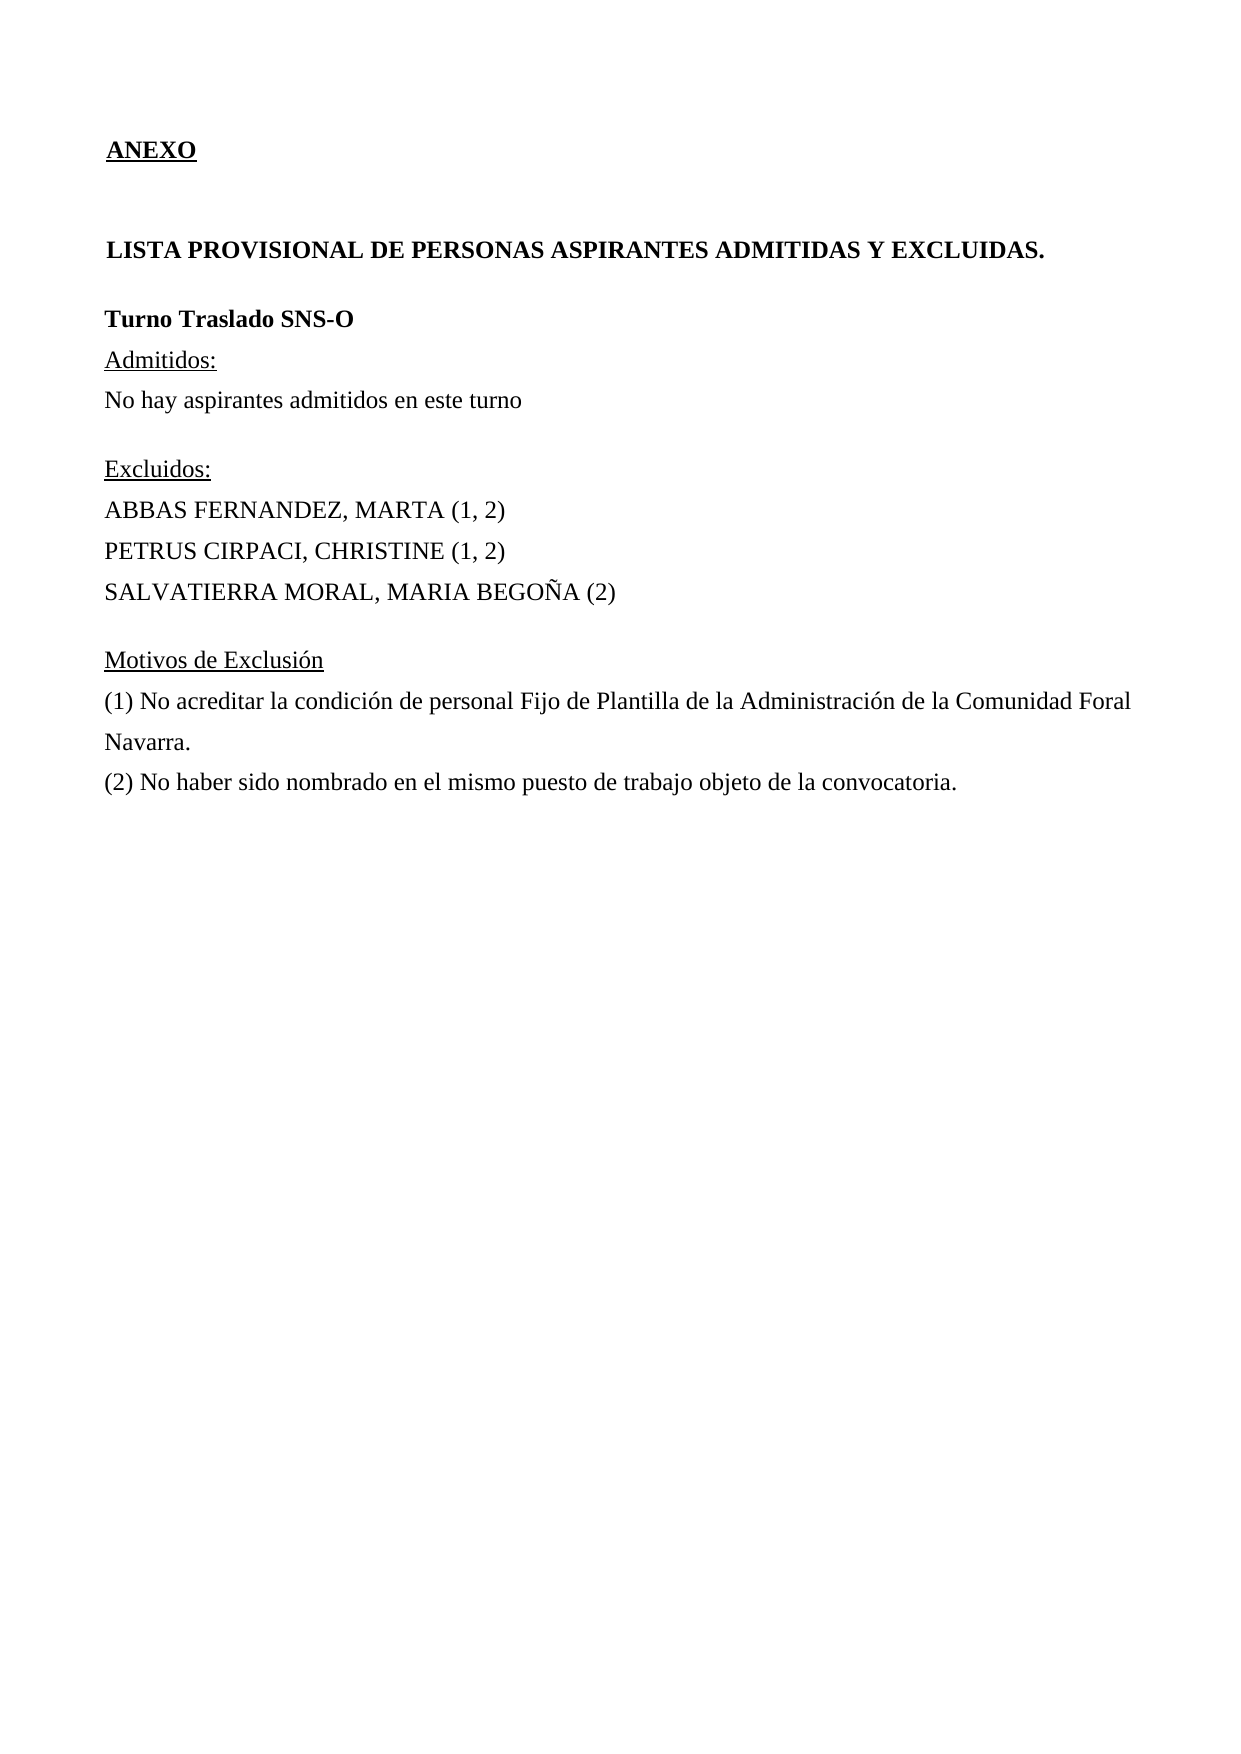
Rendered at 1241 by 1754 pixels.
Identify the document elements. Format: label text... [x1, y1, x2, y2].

text Turno Traslado SNS-O [104, 304, 1136, 345]
text ABBAS FERNANDEZ, MARTA (1, 2) [104, 495, 1136, 536]
text SALVATIERRA MORAL, MARIA BEGOÑA (2) [104, 577, 1136, 617]
text Motivos de Exclusión [104, 645, 1136, 686]
text LISTA PROVISIONAL DE PERSONAS ASPIRANTES ADMITIDAS Y EXCLUIDAS. [104, 235, 1136, 276]
text Admitidos: [104, 345, 1136, 386]
text ANEXO [104, 135, 1136, 176]
text (1) No acreditar la condición de personal Fijo de Plantilla de la Administración de la Comunidad Foral Navarra. [104, 686, 1136, 767]
text (2) No haber sido nombrado en el mismo puesto de trabajo objeto de la convocatoria. [104, 767, 1136, 808]
text PETRUS CIRPACI, CHRISTINE (1, 2) [104, 536, 1136, 577]
text No hay aspirantes admitidos en este turno [104, 386, 1136, 426]
text Excluidos: [104, 454, 1136, 495]
